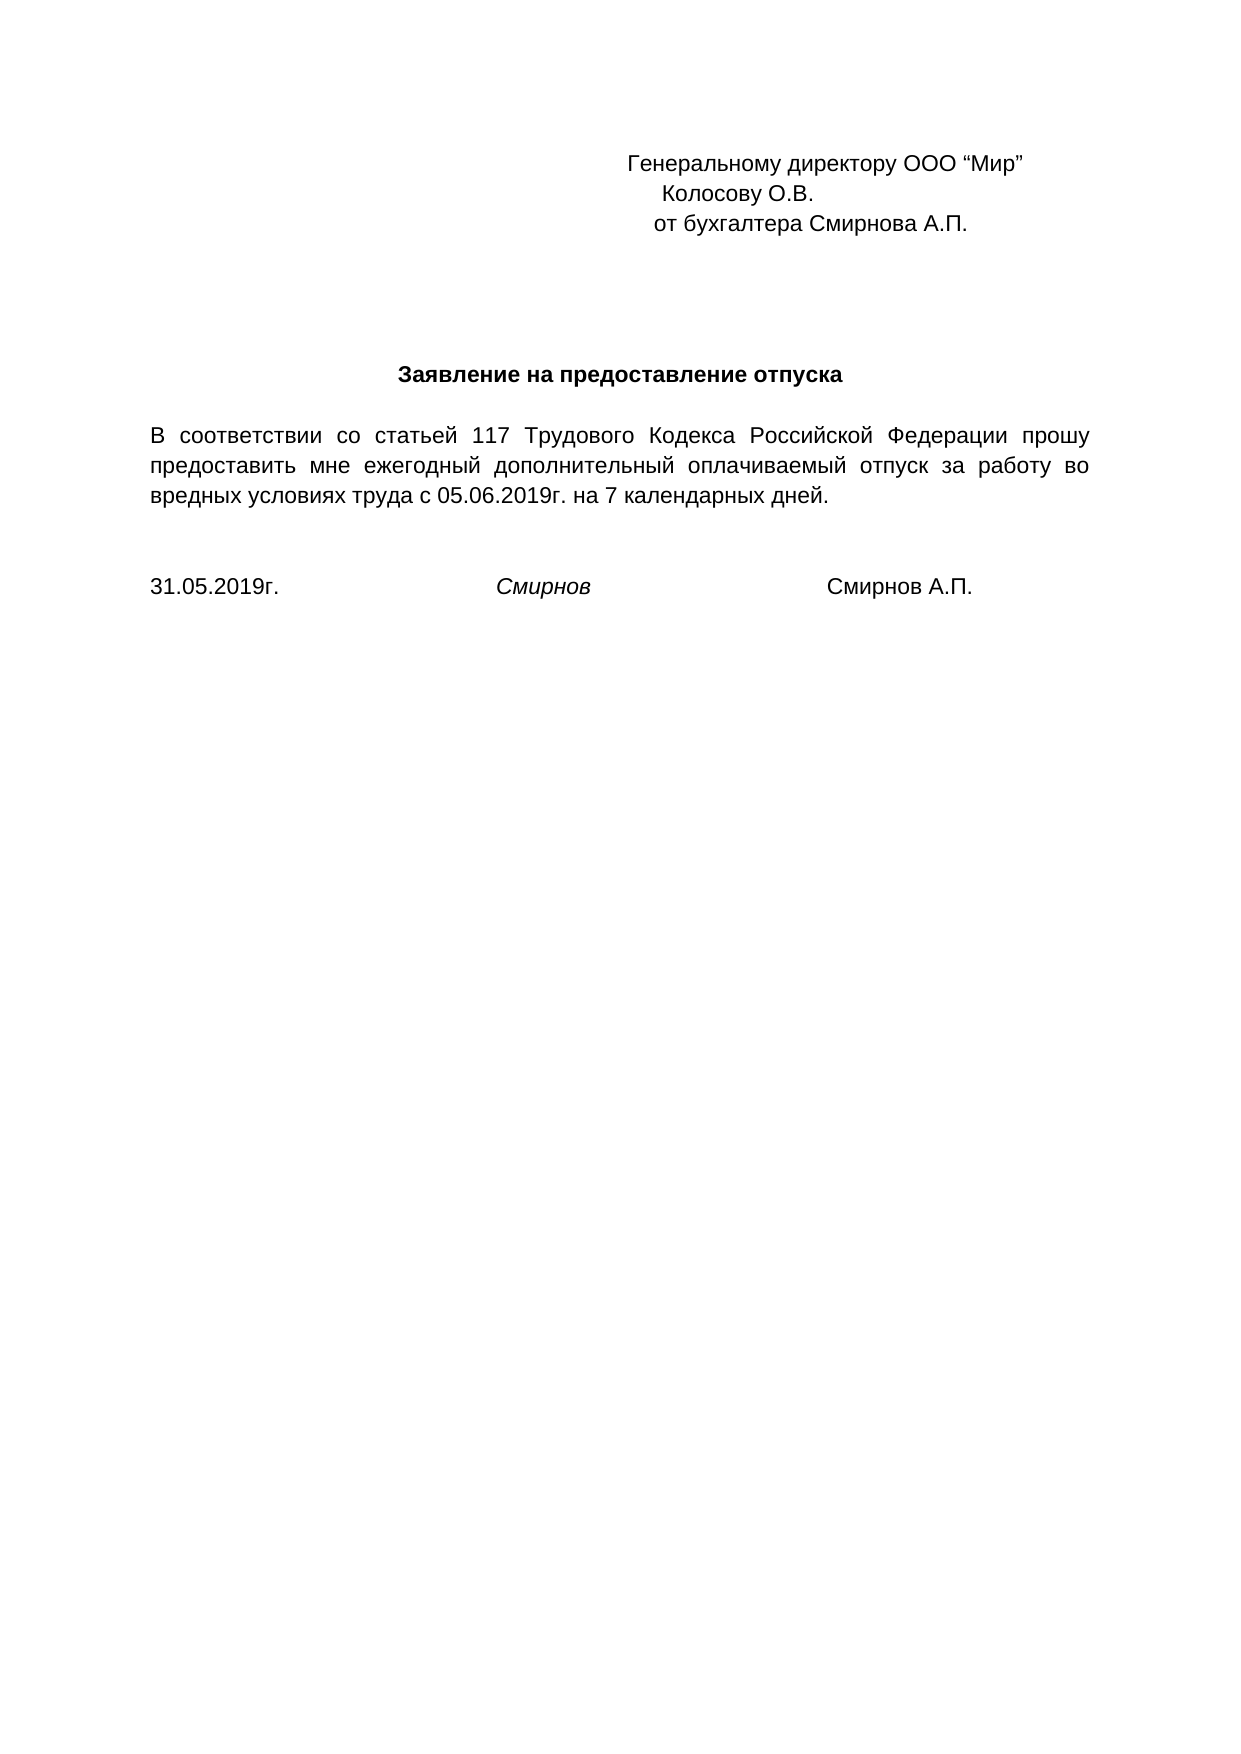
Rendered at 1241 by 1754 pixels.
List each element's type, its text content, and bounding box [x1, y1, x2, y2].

text Генеральному директору ООО “Мир” [150, 150, 1090, 176]
text 31.05.2019г. Смирнов Смирнов А.П. [150, 573, 1090, 599]
text Заявление на предоставление отпуска [150, 361, 1090, 388]
text В соответствии со статьей 117 Трудового Кодекса Российской Федерации прошу предоставить мне ежегодный дополнительный оплачиваемый отпуск за работу во вредных условиях труда с 05.06.2019г. на 7 календарных дней. [150, 422, 1090, 509]
text Колосову О.В. [150, 180, 1090, 207]
text от бухгалтера Смирнова А.П. [150, 210, 1090, 237]
